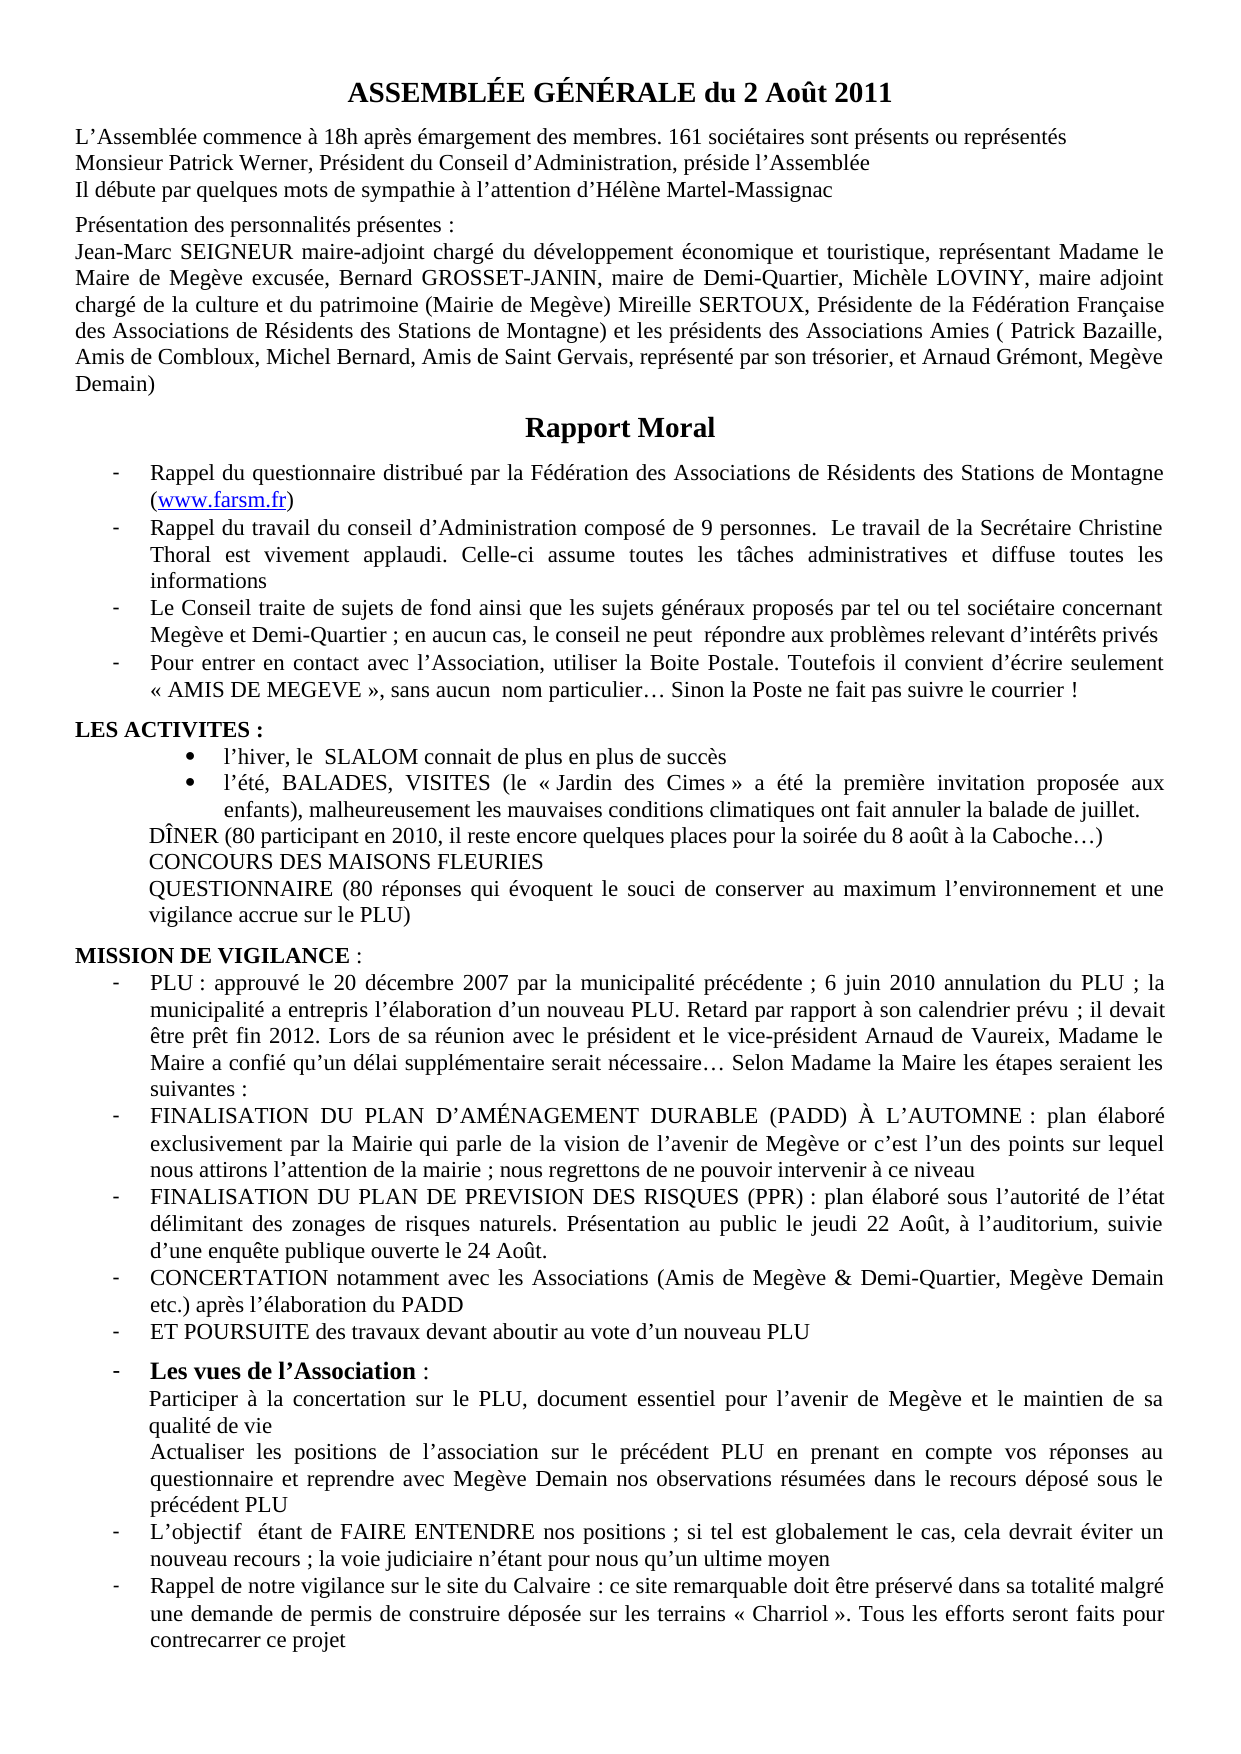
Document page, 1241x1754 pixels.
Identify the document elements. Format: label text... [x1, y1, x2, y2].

text QUESTIONNAIRE (80 réponses qui évoquent le souci de conserver au maximum l’environnement et une vigilance accrue sur le PLU) [149, 875, 1165, 927]
text Participer à la concertation sur le PLU, document essentiel pour l’avenir de Megève et le maintien de sa qualité de vie [149, 1386, 1165, 1438]
text Monsieur Patrick Werner, Président du Conseil d’Administration, préside l’Assemblée [75, 149, 1165, 176]
list CONCERTATION notamment avec les Associations (Amis de Megève & Demi-Quartier, Megève Demain etc.) après l’élaboration du PADD [112, 1263, 1165, 1317]
list Actualiser les positions de l’association sur le précédent PLU en prenant en compte vos réponses au questionnaire et reprendre avec Megève Demain nos observations résumées dans le recours déposé sous le précédent PLU [150, 1438, 1165, 1517]
list Rappel du travail du conseil d’Administration composé de 9 personnes. Le travail de la Secrétaire Christine Thoral est vivement applaudi. Celle-ci assume toutes les tâches administratives et diffuse toutes les informations [112, 513, 1165, 593]
text Il débute par quelques mots de sympathie à l’attention d’Hélène Martel-Massignac [75, 176, 1165, 202]
text Rapport Moral [75, 410, 1165, 444]
list Rappel du questionnaire distribué par la Fédération des Associations de Résidents des Stations de Montagne (www.farsm.fr) [112, 458, 1165, 513]
text CONCOURS DES MAISONS FLEURIES [75, 848, 1165, 875]
list ET POURSUITE des travaux devant aboutir au vote d’un nouveau PLU [112, 1317, 1165, 1345]
list PLU : approuvé le 20 décembre 2007 par la municipalité précédente ; 6 juin 2010 annulation du PLU ; la municipalité a entrepris l’élaboration d’un nouveau PLU. Retard par rapport à son calendrier prévu ; il devait être prêt fin 2012. Lors de sa réunion avec le président et le vice-président Arnaud de Vaureix, Madame le Maire a confié qu’un délai supplémentaire serait nécessaire… Selon Madame la Maire les étapes seraient les suivantes : [112, 968, 1165, 1102]
list l’été, BALADES, VISITES (le « Jardin des Cimes » a été la première invitation proposée aux enfants), malheureusement les mauvaises conditions climatiques ont fait annuler la balade de juillet. [186, 769, 1165, 822]
text MISSION DE VIGILANCE : [75, 942, 1165, 968]
list FINALISATION DU PLAN D’AMÉNAGEMENT DURABLE (PADD) À L’AUTOMNE : plan élaboré exclusivement par la Mairie qui parle de la vision de l’avenir de Megève or c’est l’un des points sur lequel nous attirons l’attention de la mairie ; nous regrettons de ne pouvoir intervenir à ce niveau [112, 1102, 1165, 1182]
text L’Assemblée commence à 18h après émargement des membres. 161 sociétaires sont présents ou représentés [75, 123, 1165, 149]
list FINALISATION DU PLAN DE PREVISION DES RISQUES (PPR) : plan élaboré sous l’autorité de l’état délimitant des zonages de risques naturels. Présentation au public le jeudi 22 Août, à l’auditorium, suivie d’une enquête publique ouverte le 24 Août. [112, 1182, 1165, 1263]
list Les vues de l’Association : [112, 1355, 1165, 1386]
text Jean-Marc SEIGNEUR maire-adjoint chargé du développement économique et touristique, représentant Madame le Maire de Megève excusée, Bernard GROSSET-JANIN, maire de Demi-Quartier, Michèle LOVINY, maire adjoint chargé de la culture et du patrimoine (Mairie de Megève) Mireille SERTOUX, Présidente de la Fédération Française des Associations de Résidents des Stations de Montagne) et les présidents des Associations Amies ( Patrick Bazaille, Amis de Combloux, Michel Bernard, Amis de Saint Gervais, représenté par son trésorier, et Arnaud Grémont, Megève Demain) [75, 238, 1165, 396]
text ASSEMBLÉE GÉNÉRALE du 2 Août 2011 [75, 75, 1165, 108]
text LES ACTIVITES : [75, 717, 1165, 743]
text DÎNER (80 participant en 2010, il reste encore quelques places pour la soirée du 8 août à la Caboche…) [75, 822, 1165, 848]
text Présentation des personnalités présentes : [75, 212, 1165, 238]
list Le Conseil traite de sujets de fond ainsi que les sujets généraux proposés par tel ou tel sociétaire concernant Megève et Demi-Quartier ; en aucun cas, le conseil ne peut répondre aux problèmes relevant d’intérêts privés [112, 593, 1165, 648]
list Pour entrer en contact avec l’Association, utiliser la Boite Postale. Toutefois il convient d’écrire seulement « AMIS DE MEGEVE », sans aucun nom particulier… Sinon la Poste ne fait pas suivre le courrier ! [112, 648, 1165, 702]
list L’objectif étant de FAIRE ENTENDRE nos positions ; si tel est globalement le cas, cela devrait éviter un nouveau recours ; la voie judiciaire n’étant pour nous qu’un ultime moyen [112, 1517, 1165, 1572]
list l’hiver, le SLALOM connait de plus en plus de succès [186, 743, 1165, 769]
list Rappel de notre vigilance sur le site du Calvaire : ce site remarquable doit être préservé dans sa totalité malgré une demande de permis de construire déposée sur les terrains « Charriol ». Tous les efforts seront faits pour contrecarrer ce projet [112, 1572, 1165, 1652]
